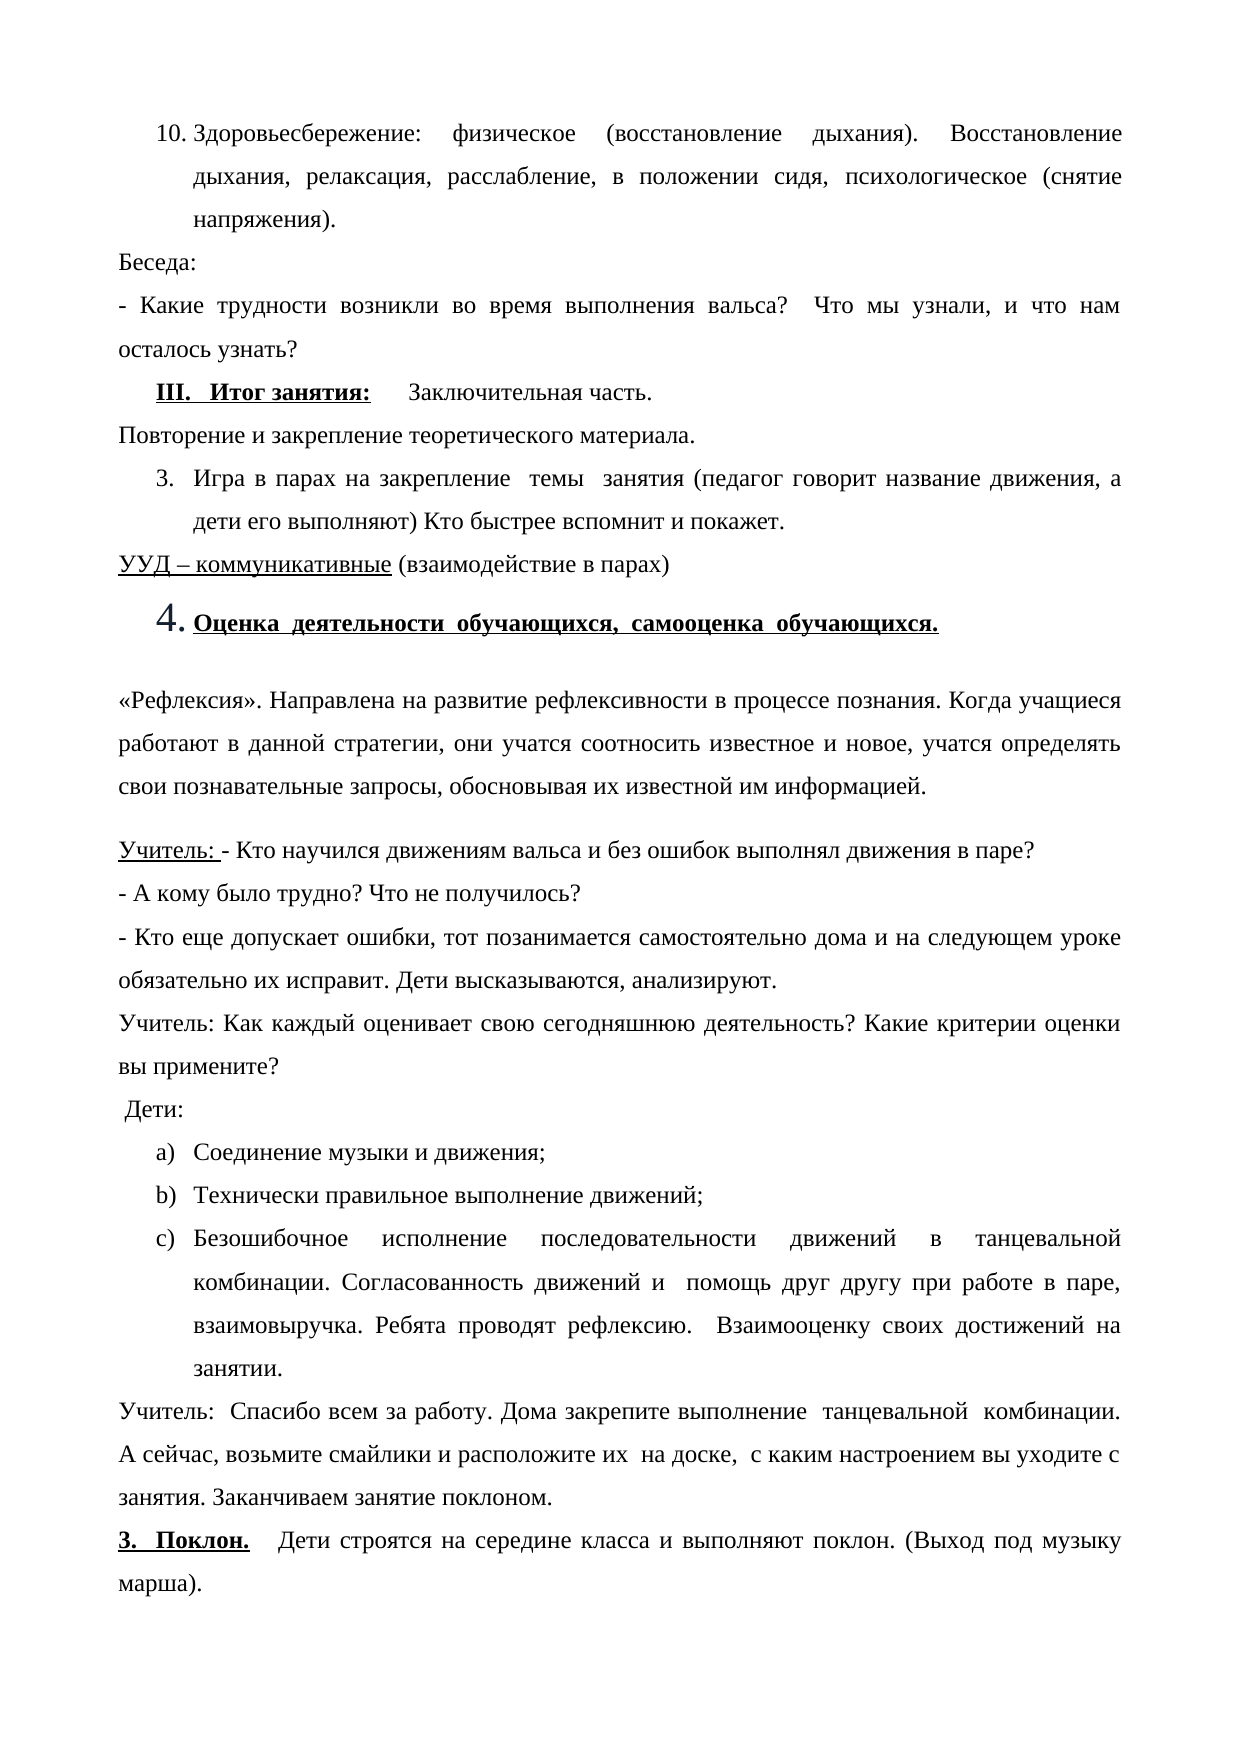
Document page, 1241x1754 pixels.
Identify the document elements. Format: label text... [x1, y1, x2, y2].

text - Какие трудности возникли во время выполнения вальса? Что мы узнали, и что нам осталось узнать? [118, 291, 1122, 362]
text Повторение и закрепление теоретического материала. [118, 420, 1122, 449]
text 3. Поклон. Дети строятся на середине класса и выполняют поклон. (Выход под музыку марша). [118, 1525, 1122, 1597]
text Учитель: Как каждый оценивает свою сегодняшнюю деятельность? Какие критерии оценки вы примените? [118, 1008, 1122, 1080]
text - А кому было трудно? Что не получилось? [118, 878, 1122, 907]
list Технически правильное выполнение движений; [156, 1180, 1122, 1209]
text Беседа: [118, 247, 1122, 276]
list Безошибочное исполнение последовательности движений в танцевальной комбинации. Согласованность движений и помощь друг другу при работе в паре, взаимовыручка. Ребята проводят рефлексию. Взаимооценку своих достижений на занятии. [156, 1223, 1122, 1382]
text Учитель: Спасибо всем за работу. Дома закрепите выполнение танцевальной комбинации. А сейчас, возьмите смайлики и расположите их на доске, с каким настроением вы уходите с занятия. Заканчиваем занятие поклоном. [118, 1396, 1122, 1511]
text III. Итог занятия: Заключительная часть. [156, 377, 1122, 406]
list Соединение музыки и движения; [156, 1137, 1122, 1166]
text «Рефлексия». Направлена на развитие рефлексивности в процессе познания. Когда учащиеся работают в данной стратегии, они учатся соотносить известное и новое, учатся определять свои познавательные запросы, обосновывая их известной им информацией. [118, 685, 1122, 800]
text Учитель: - Кто научился движениям вальса и без ошибок выполнял движения в паре? [118, 835, 1122, 864]
text УУД – коммуникативные (взаимодействие в парах) [118, 549, 1122, 578]
list Здоровьесбережение: физическое (восстановление дыхания). Восстановление дыхания, релаксация, расслабление, в положении сидя, психологическое (снятие напряжения). [156, 118, 1122, 233]
list Игра в парах на закрепление темы занятия (педагог говорит название движения, а дети его выполняют) Кто быстрее вспомнит и покажет. [156, 463, 1122, 535]
text Дети: [118, 1094, 1122, 1123]
list Оценка деятельности обучающихся, самооценка обучающихся. [156, 592, 1122, 640]
text - Кто еще допускает ошибки, тот позанимается самостоятельно дома и на следующем уроке обязательно их исправит. Дети высказываются, анализируют. [118, 922, 1122, 993]
